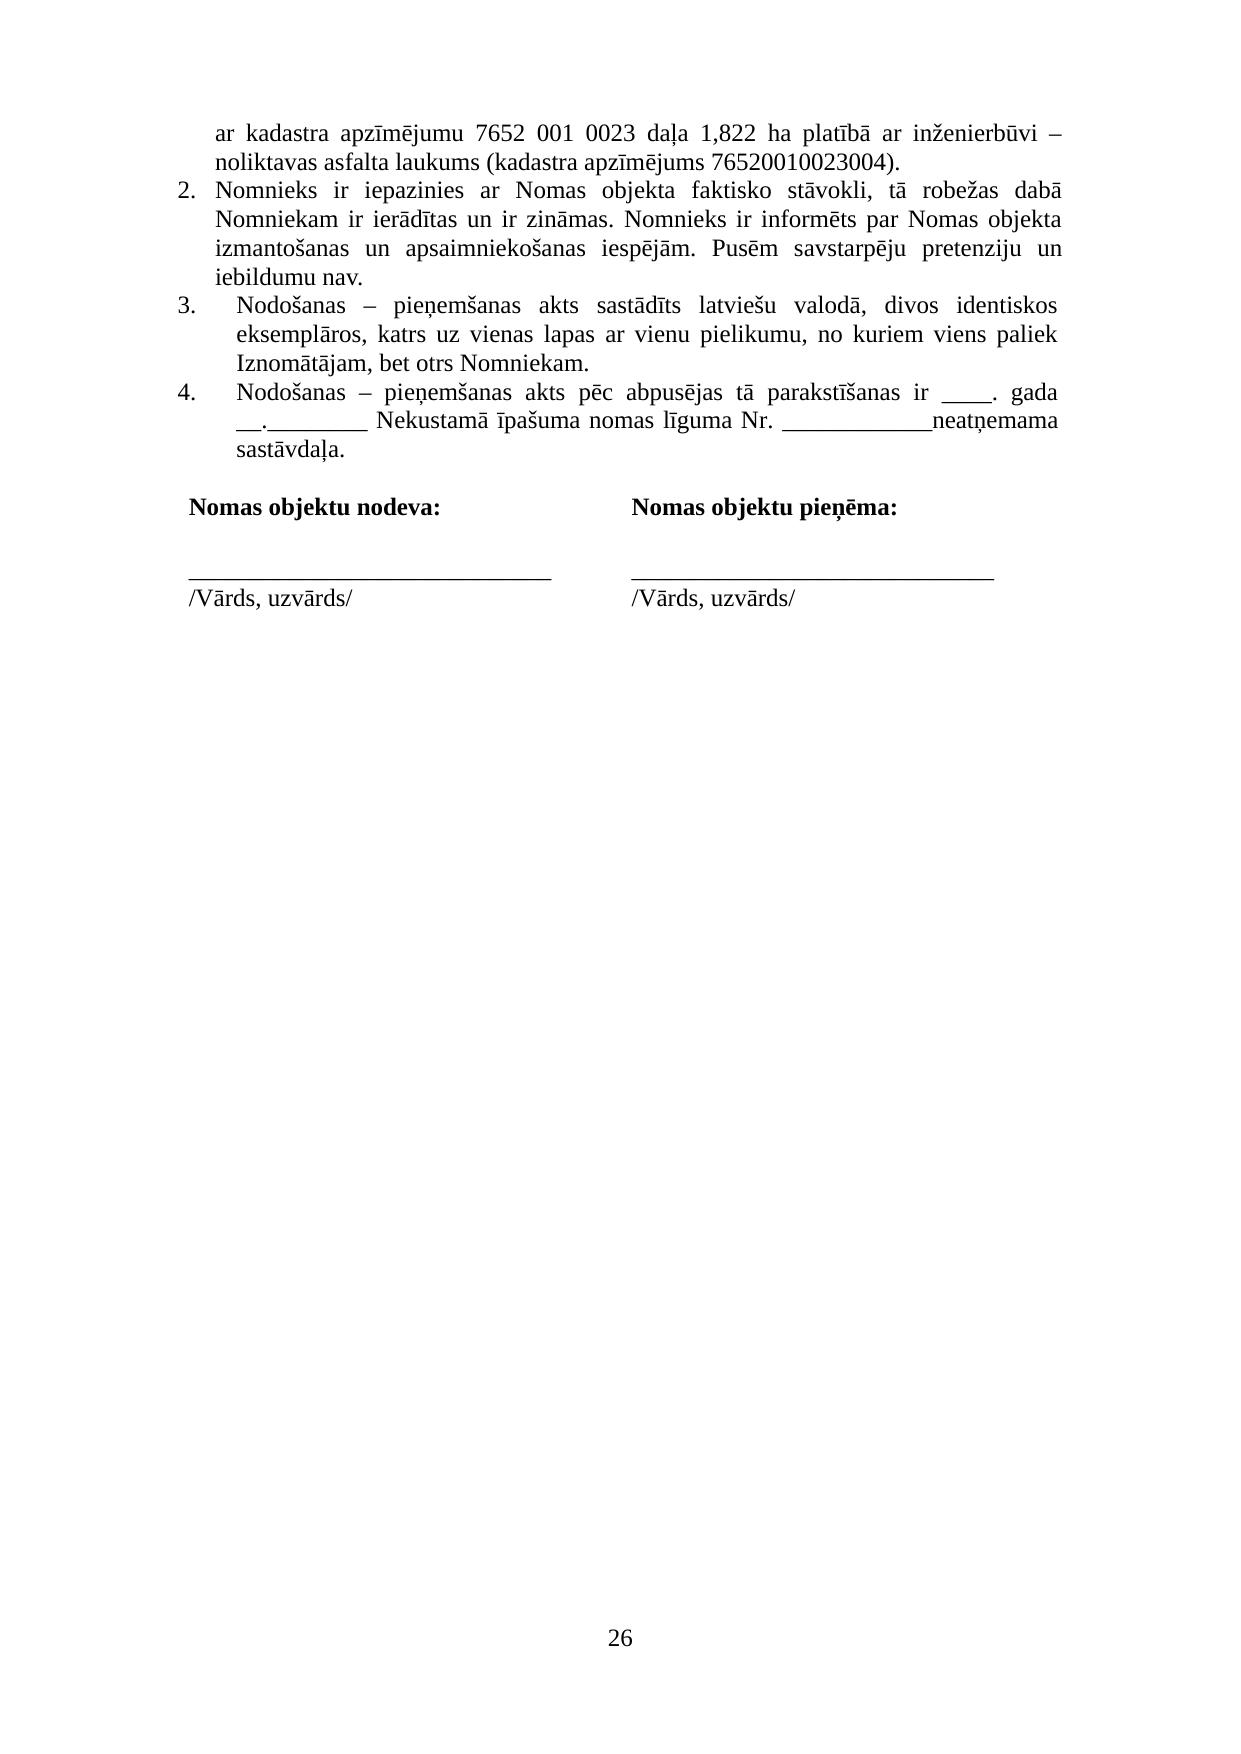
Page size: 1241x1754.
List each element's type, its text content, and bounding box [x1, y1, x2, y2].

list Nodošanas – pieņemšanas akts pēc abpusējas tā parakstīšanas ir ____. gada __.________ Nekustamā īpašuma nomas līguma Nr. ____________neatņemama sastāvdaļa. [177, 377, 1059, 463]
table_header Nomas objektu pieņēma: [620, 492, 1063, 525]
table_cell _____________________________ /Vārds, uzvārds/ [620, 525, 1063, 611]
list Nomnieks ir iepazinies ar Nomas objekta faktisko stāvokli, tā robežas dabā Nomniekam ir ierādītas un ir zināmas. Nomnieks ir informēts par Nomas objekta izmantošanas un apsaimniekošanas iespējām. Pusēm savstarpēju pretenziju un iebildumu nav. [177, 176, 1063, 291]
list Nodošanas – pieņemšanas akts sastādīts latviešu valodā, divos identiskos eksemplāros, katrs uz vienas lapas ar vienu pielikumu, no kuriem viens paliek Iznomātājam, bet otrs Nomniekam. [177, 291, 1059, 377]
table_cell _____________________________ /Vārds, uzvārds/ [177, 525, 620, 611]
table_header Nomas objektu nodeva: [177, 492, 620, 525]
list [177, 118, 1063, 176]
